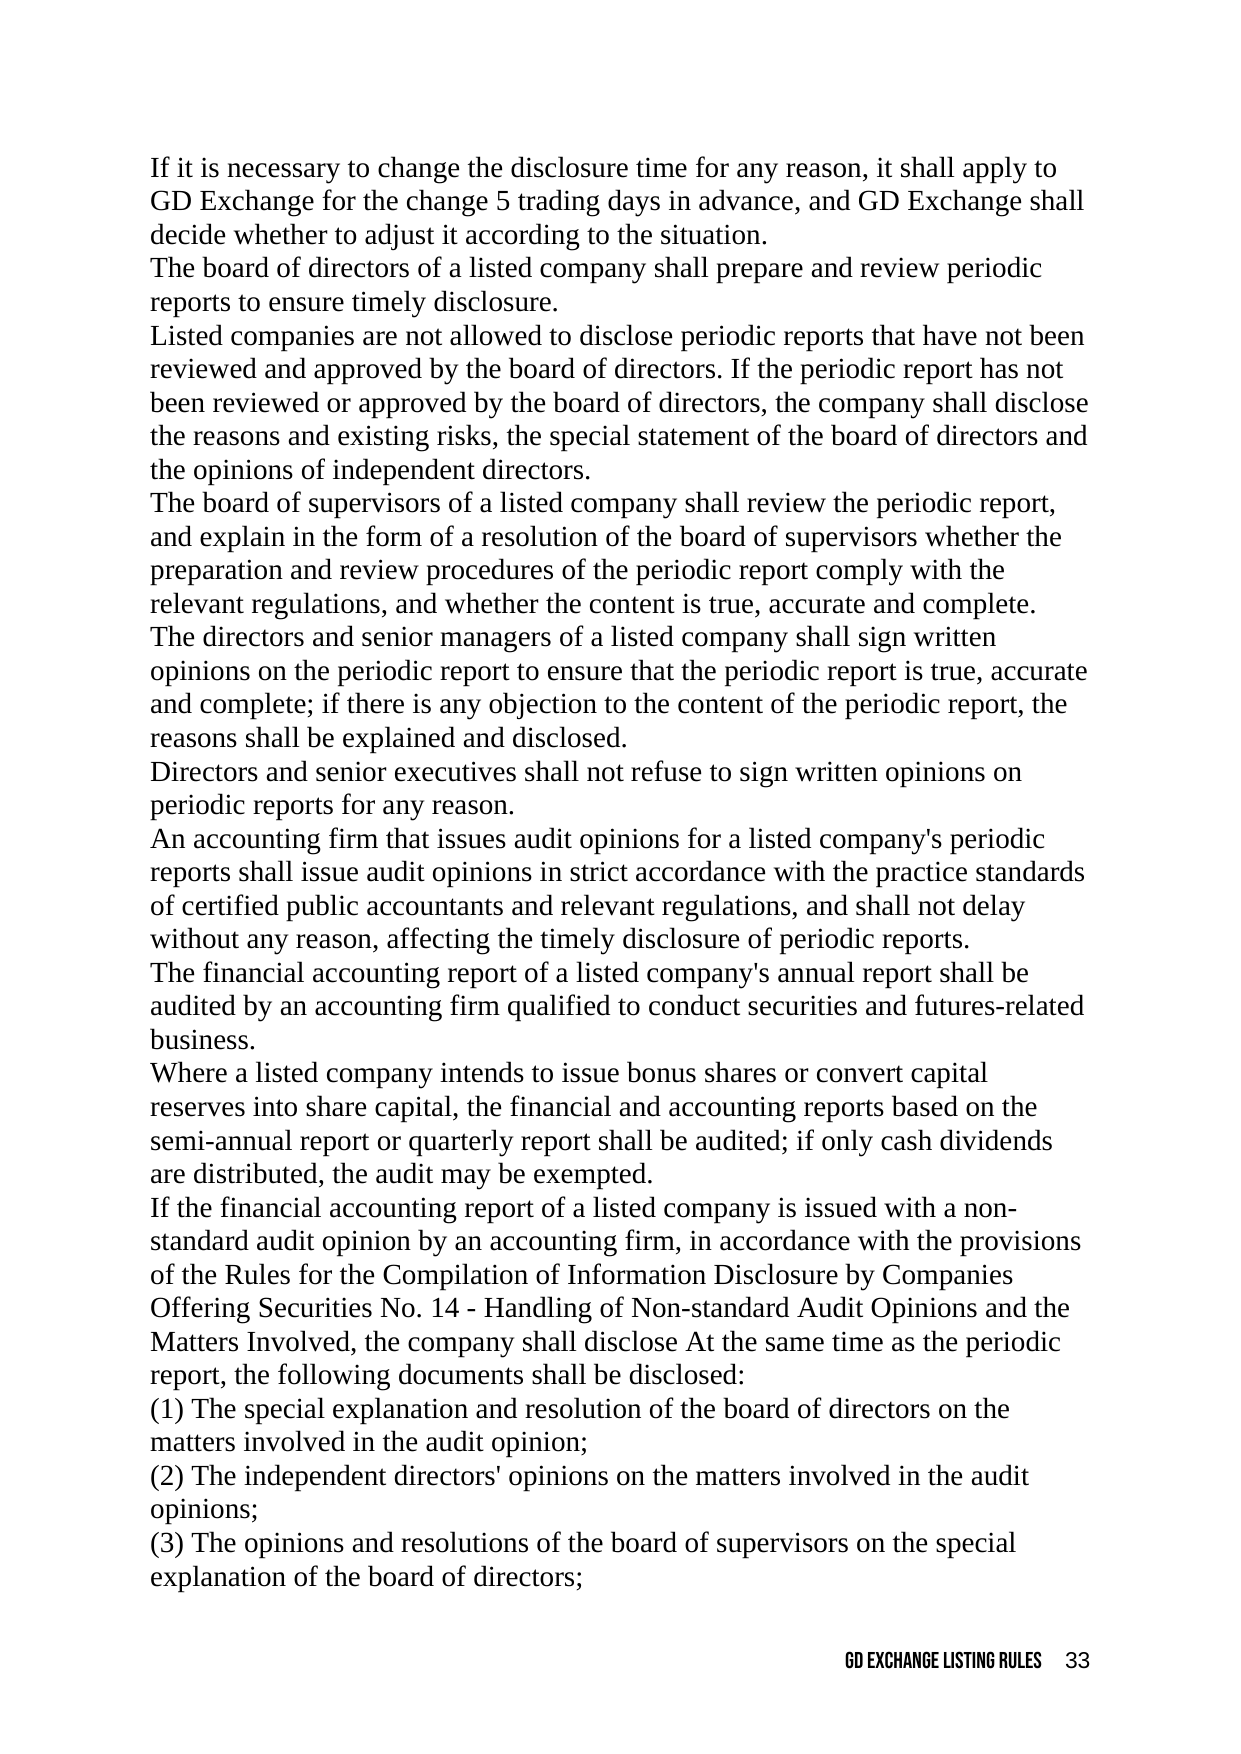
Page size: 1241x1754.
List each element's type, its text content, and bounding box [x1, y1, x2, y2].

text (3) The opinions and resolutions of the board of supervisors on the special explanation of the board of directors; [150, 1525, 1090, 1592]
text (2) The independent directors' opinions on the matters involved in the audit opinions; [150, 1458, 1090, 1525]
text The directors and senior managers of a listed company shall sign written opinions on the periodic report to ensure that the periodic report is true, accurate and complete; if there is any objection to the content of the periodic report, the reasons shall be explained and disclosed. [150, 619, 1090, 754]
text Directors and senior executives shall not refuse to sign written opinions on periodic reports for any reason. [150, 754, 1090, 821]
text The financial accounting report of a listed company's annual report shall be audited by an accounting firm qualified to conduct securities and futures-related business. [150, 955, 1090, 1056]
text If the financial accounting report of a listed company is issued with a non-standard audit opinion by an accounting firm, in accordance with the provisions of the Rules for the Compilation of Information Disclosure by Companies Offering Securities No. 14 - Handling of Non-standard Audit Opinions and the Matters Involved, the company shall disclose At the same time as the periodic report, the following documents shall be disclosed: [150, 1190, 1090, 1391]
text An accounting firm that issues audit opinions for a listed company's periodic reports shall issue audit opinions in strict accordance with the practice standards of certified public accountants and relevant regulations, and shall not delay without any reason, affecting the timely disclosure of periodic reports. [150, 821, 1090, 955]
text Listed companies are not allowed to disclose periodic reports that have not been reviewed and approved by the board of directors. If the periodic report has not been reviewed or approved by the board of directors, the company shall disclose the reasons and existing risks, the special statement of the board of directors and the opinions of independent directors. [150, 318, 1090, 485]
text Where a listed company intends to issue bonus shares or convert capital reserves into share capital, the financial and accounting reports based on the semi-annual report or quarterly report shall be audited; if only cash dividends are distributed, the audit may be exempted. [150, 1056, 1090, 1190]
text The board of supervisors of a listed company shall review the periodic report, and explain in the form of a resolution of the board of supervisors whether the preparation and review procedures of the periodic report comply with the relevant regulations, and whether the content is true, accurate and complete. [150, 485, 1090, 619]
text If it is necessary to change the disclosure time for any reason, it shall apply to GD Exchange for the change 5 trading days in advance, and GD Exchange shall decide whether to adjust it according to the situation. [150, 150, 1090, 251]
text (1) The special explanation and resolution of the board of directors on the matters involved in the audit opinion; [150, 1391, 1090, 1458]
text The board of directors of a listed company shall prepare and review periodic reports to ensure timely disclosure. [150, 251, 1090, 318]
